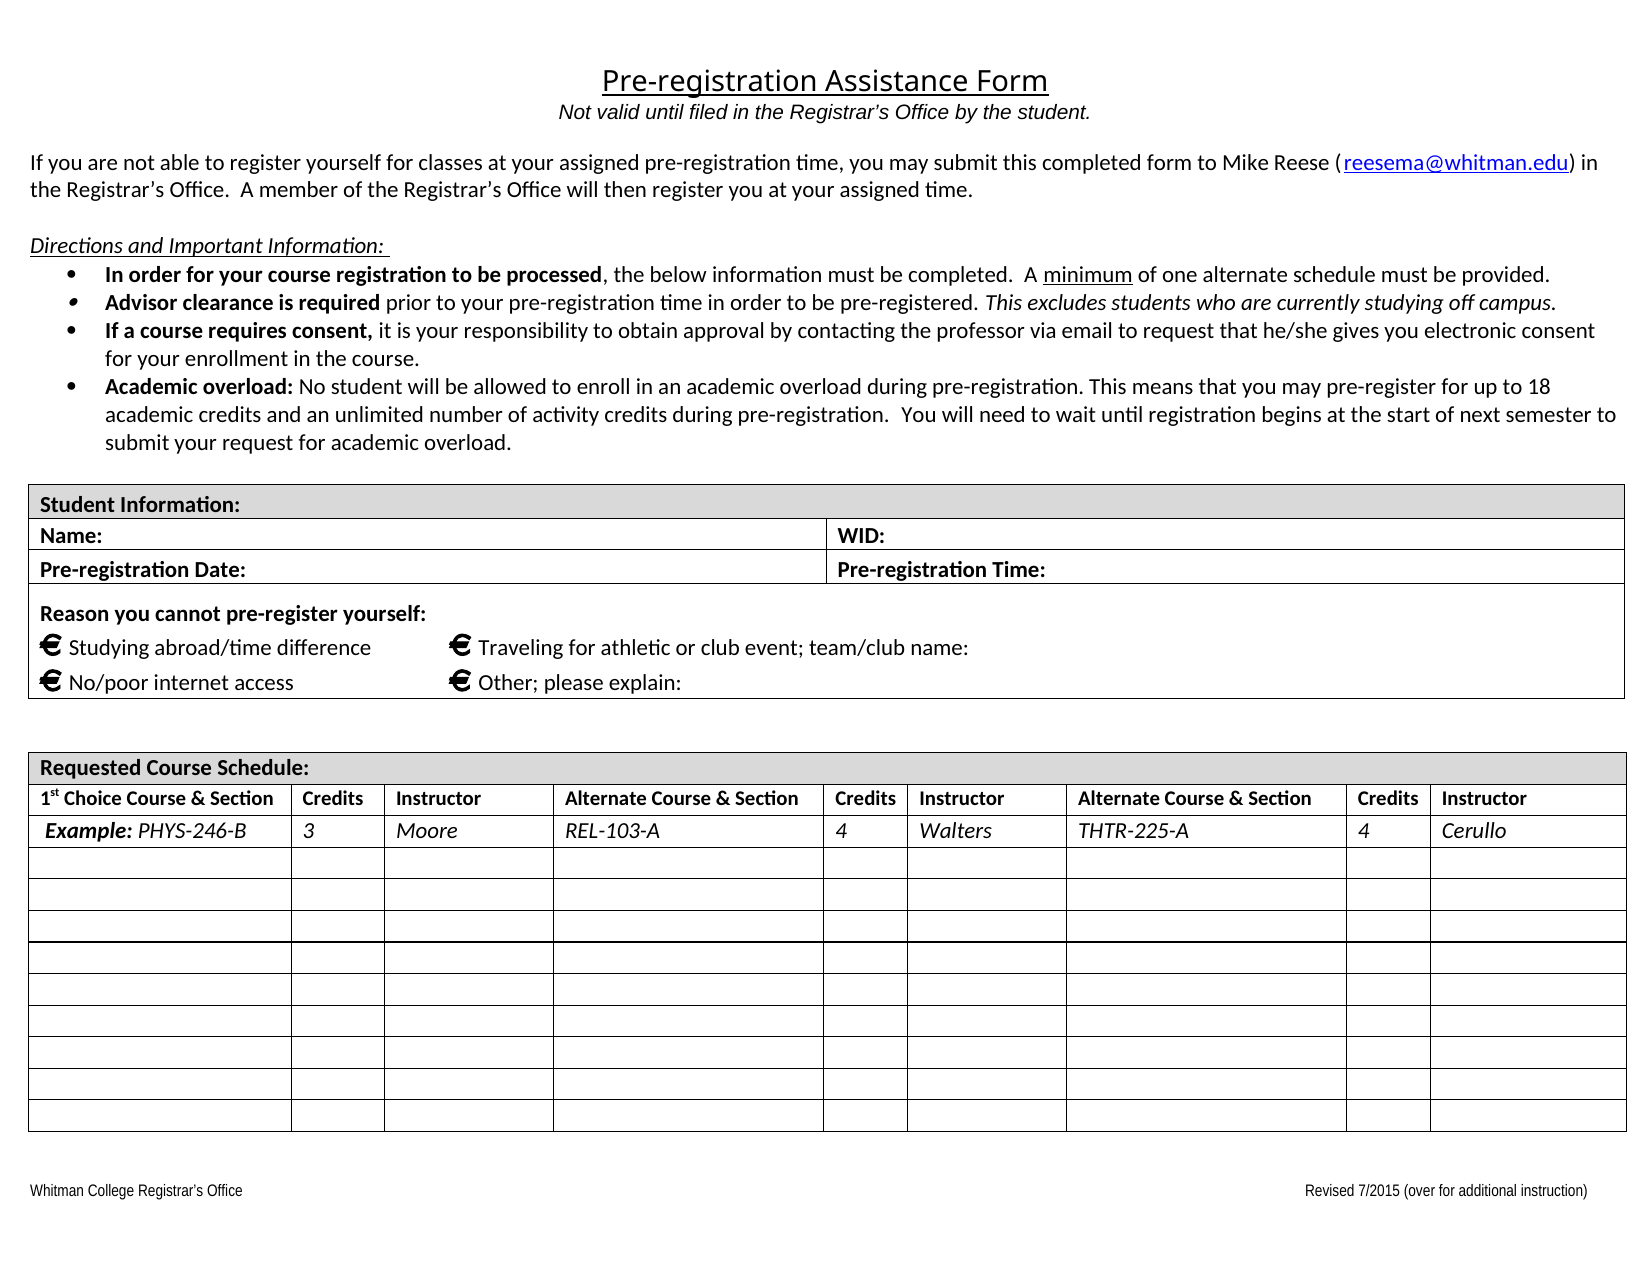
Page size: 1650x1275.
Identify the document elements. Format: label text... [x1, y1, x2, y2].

table_cell [29, 911, 291, 941]
table_cell [385, 1069, 553, 1099]
table_cell 4 [1347, 816, 1430, 847]
table_cell [1067, 879, 1346, 910]
table_cell [292, 911, 384, 941]
table_cell [1431, 1006, 1626, 1036]
table_cell [29, 1069, 291, 1099]
table_cell [1347, 848, 1430, 878]
table_cell [824, 1006, 907, 1036]
table_cell [1067, 911, 1346, 941]
table_cell [1347, 1037, 1430, 1068]
table_cell [554, 1100, 823, 1131]
table_cell [824, 1037, 907, 1068]
table_cell [554, 911, 823, 941]
table_cell [292, 848, 384, 878]
table_cell Cerullo [1431, 816, 1626, 847]
table_cell Reason you cannot pre-register yourself: Studying abroad/time difference Traveling for athletic or club event; team/club name: No/poor internet access Other; please explain: [29, 584, 1624, 698]
table_cell [1431, 911, 1626, 941]
table_cell [554, 848, 823, 878]
table_cell [385, 879, 553, 910]
table_cell [824, 974, 907, 1004]
table_cell [824, 848, 907, 878]
table_cell [1067, 1069, 1346, 1099]
list Advisor clearance is required prior to your pre-registration time in order to be pre-registered. This excludes students who are currently studying off campus. [67, 288, 1620, 316]
table_cell [29, 1006, 291, 1036]
table_header Requested Course Schedule: [29, 753, 1626, 784]
table_cell [1347, 1100, 1430, 1131]
table_header Student Information: [29, 485, 1624, 518]
table_cell [1347, 911, 1430, 941]
table_cell [1347, 943, 1430, 973]
table_cell [1347, 1069, 1430, 1099]
table_cell [824, 1069, 907, 1099]
table_cell Instructor [385, 785, 553, 815]
table_cell [908, 1037, 1066, 1068]
table_cell [292, 1069, 384, 1099]
table_cell [385, 848, 553, 878]
table_cell [29, 974, 291, 1004]
table_cell [1067, 943, 1346, 973]
table_cell [385, 1037, 553, 1068]
table_cell [1431, 943, 1626, 973]
table_cell [908, 1006, 1066, 1036]
table_cell [824, 943, 907, 973]
table_cell [908, 848, 1066, 878]
table_cell THTR-225-A [1067, 816, 1346, 847]
table_cell [29, 1100, 291, 1131]
table_cell Instructor [908, 785, 1066, 815]
table_cell Credits [824, 785, 907, 815]
table_cell 1st Choice Course & Section [29, 785, 291, 815]
table_cell [385, 943, 553, 973]
table_cell [554, 943, 823, 973]
table_cell [1347, 1006, 1430, 1036]
table_cell [29, 848, 291, 878]
table_cell [292, 1100, 384, 1131]
table_cell [29, 1037, 291, 1068]
table_cell WID: [827, 519, 1624, 549]
list If a course requires consent, it is your responsibility to obtain approval by contacting the professor via email to request that he/she gives you electronic consent for your enrollment in the course. [67, 316, 1620, 372]
table_cell [1067, 974, 1346, 1004]
table_cell [1067, 1100, 1346, 1131]
table_cell [554, 879, 823, 910]
table_cell [908, 911, 1066, 941]
table_cell [908, 1100, 1066, 1131]
table_cell Credits [1347, 785, 1430, 815]
table_cell 3 [292, 816, 384, 847]
table_cell [1431, 1100, 1626, 1131]
table_cell [1431, 879, 1626, 910]
list Academic overload: No student will be allowed to enroll in an academic overload during pre-registration. This means that you may pre-register for up to 18 academic credits and an unlimited number of activity credits during pre-registration. You will need to wait until registration begins at the start of next semester to submit your request for academic overload. [67, 372, 1620, 456]
table_cell [554, 974, 823, 1004]
table_cell Pre-registration Date: [29, 550, 826, 583]
table_cell [29, 879, 291, 910]
table_cell Pre-registration Time: [827, 550, 1624, 583]
table_cell [292, 943, 384, 973]
table_cell [1431, 848, 1626, 878]
table_cell Name: [29, 519, 826, 549]
table_cell [1067, 848, 1346, 878]
table_cell [1347, 879, 1430, 910]
text Pre-registration Assistance Form [30, 60, 1620, 100]
table_cell [385, 1100, 553, 1131]
table_cell [554, 1037, 823, 1068]
table_cell [385, 974, 553, 1004]
table_cell [1067, 1037, 1346, 1068]
text Directions and Important Information: [30, 232, 1620, 260]
text If you are not able to register yourself for classes at your assigned pre-registration time, you may submit this completed form to Mike Reese (reesema@whitman.edu) in the Registrar’s Office. A member of the Registrar’s Office will then register you at your assigned time. [30, 148, 1620, 204]
table_cell [292, 974, 384, 1004]
table_cell REL-103-A [554, 816, 823, 847]
table_cell [292, 879, 384, 910]
table_cell [385, 911, 553, 941]
text Not valid until filed in the Registrar’s Office by the student. [30, 100, 1620, 124]
table_cell [554, 1006, 823, 1036]
list In order for your course registration to be processed, the below information must be completed. A minimum of one alternate schedule must be provided. [67, 260, 1620, 288]
table_cell [1431, 1037, 1626, 1068]
table_cell [1431, 1069, 1626, 1099]
table_cell Example: PHYS-246-B [29, 816, 291, 847]
table_cell 4 [824, 816, 907, 847]
table_cell [29, 943, 291, 973]
table_cell Walters [908, 816, 1066, 847]
table_cell Instructor [1431, 785, 1626, 815]
table_cell [554, 1069, 823, 1099]
table_cell [1067, 1006, 1346, 1036]
table_cell [385, 1006, 553, 1036]
table_cell [908, 974, 1066, 1004]
table_cell Moore [385, 816, 553, 847]
table_cell Credits [292, 785, 384, 815]
table_cell [824, 1100, 907, 1131]
table_cell [292, 1006, 384, 1036]
table_cell Alternate Course & Section [1067, 785, 1346, 815]
table_cell [1431, 974, 1626, 1004]
table_cell [908, 879, 1066, 910]
table_cell [824, 879, 907, 910]
table_cell [292, 1037, 384, 1068]
table_cell Alternate Course & Section [554, 785, 823, 815]
table_cell [824, 911, 907, 941]
table_cell [1347, 974, 1430, 1004]
table_cell [908, 943, 1066, 973]
table_cell [908, 1069, 1066, 1099]
